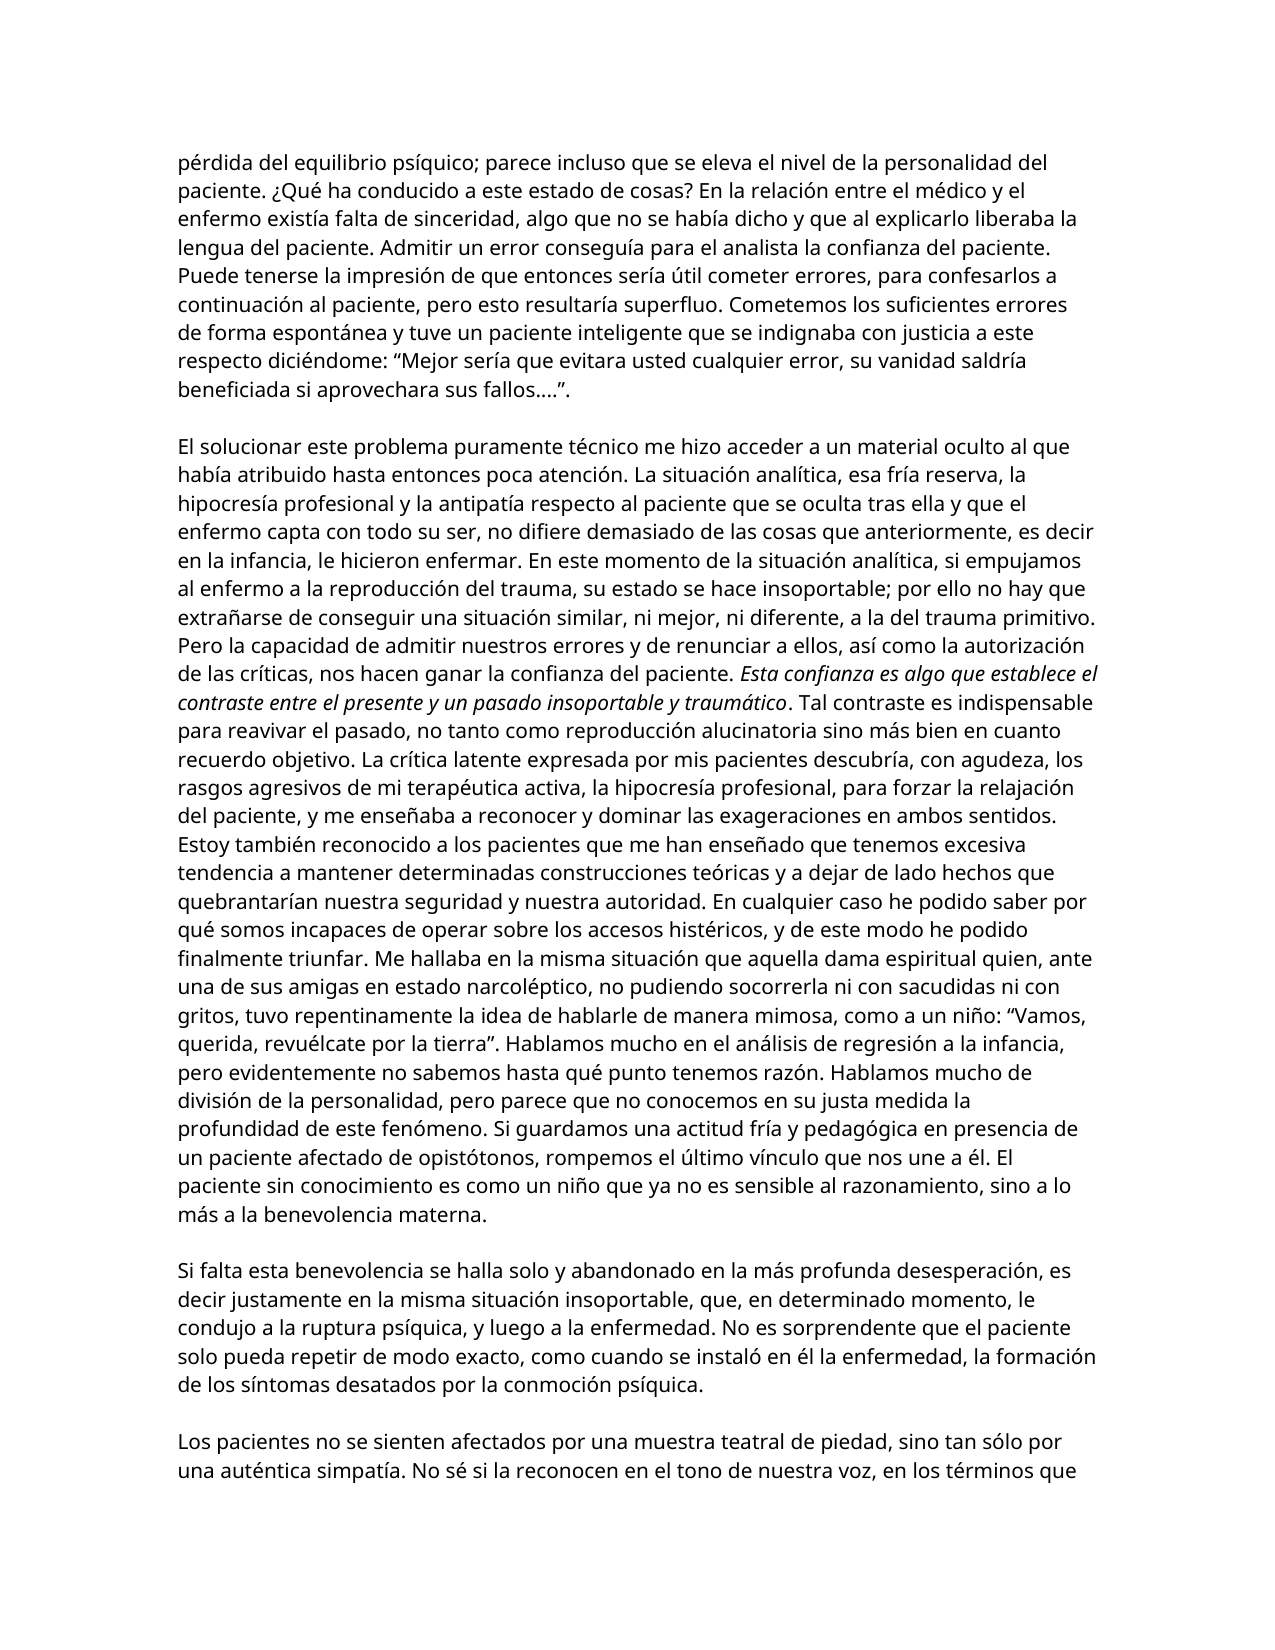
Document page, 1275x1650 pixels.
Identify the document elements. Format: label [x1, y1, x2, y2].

text [177, 148, 1098, 1484]
